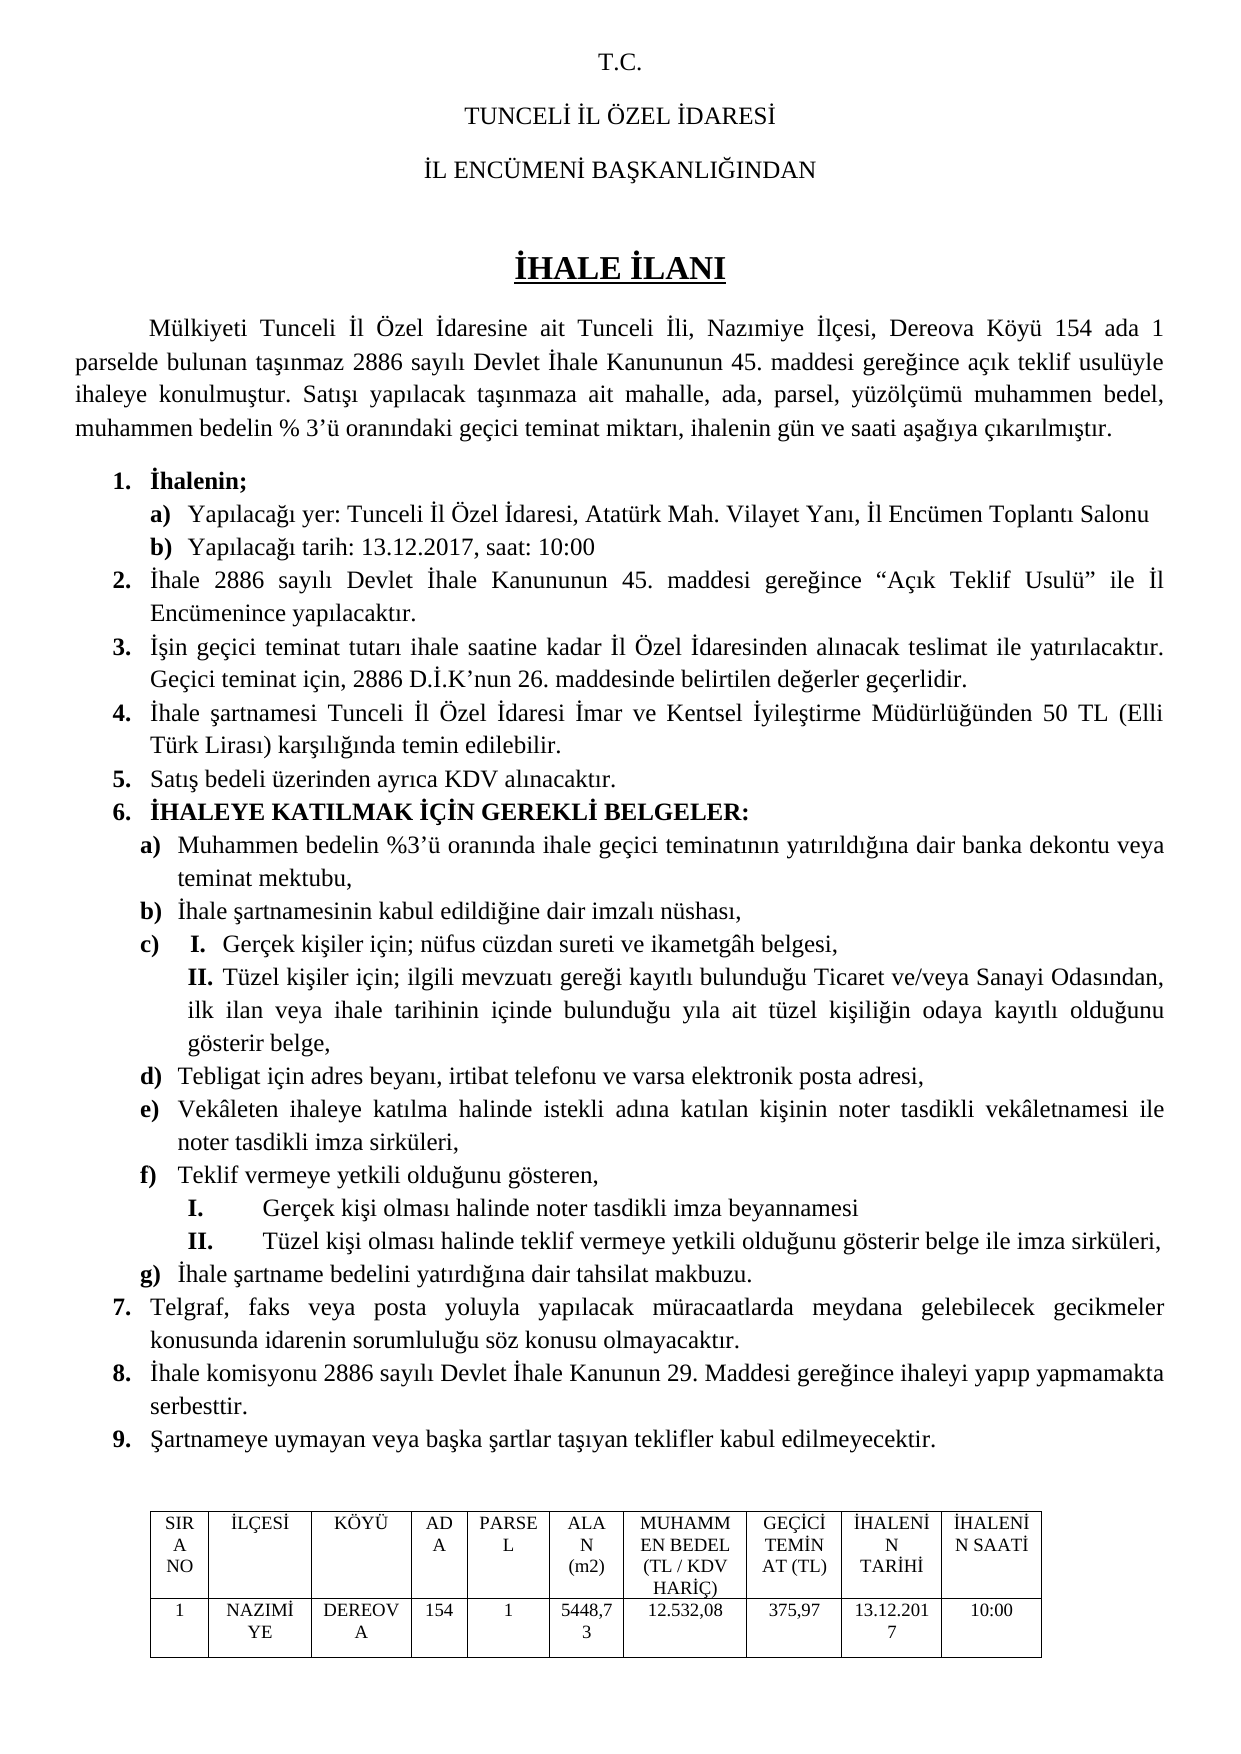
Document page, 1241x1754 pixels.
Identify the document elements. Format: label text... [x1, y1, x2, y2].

table_cell 1 [468, 1599, 549, 1657]
table_header ALAN (m2) [550, 1512, 623, 1598]
table_header PARSEL [468, 1512, 549, 1598]
list Yapılacağı yer: Tunceli İl Özel İdaresi, Atatürk Mah. Vilayet Yanı, İl Encümen Toplantı Salonu [150, 499, 1165, 528]
list İhale komisyonu 2886 sayılı Devlet İhale Kanunun 29. Maddesi gereğince ihaleyi yapıp yapmamakta serbesttir. [112, 1358, 1165, 1420]
list İHALEYE KATILMAK İÇİN GEREKLİ BELGELER: [112, 797, 1165, 825]
table_cell DEREOVA [312, 1599, 411, 1657]
list İşin geçici teminat tutarı ihale saatine kadar İl Özel İdaresinden alınacak teslimat ile yatırılacaktır. Geçici teminat için, 2886 D.İ.K’nun 26. maddesinde belirtilen değerler geçerlidir. [112, 632, 1165, 693]
table_cell 10:00 [942, 1599, 1041, 1657]
table_header MUHAMMEN BEDEL (TL / KDV HARİÇ) [624, 1512, 746, 1598]
list Satış bedeli üzerinden ayrıca KDV alınacaktır. [112, 764, 1165, 792]
table_cell 375,97 [747, 1599, 841, 1657]
list Vekâleten ihaleye katılma halinde istekli adına katılan kişinin noter tasdikli vekâletnamesi ile noter tasdikli imza sirküleri, [140, 1094, 1165, 1156]
list İhale şartnamesinin kabul edildiğine dair imzalı nüshası, [140, 896, 1165, 924]
list Teklif vermeye yetkili olduğunu gösteren, [140, 1160, 1165, 1189]
list İhalenin; [112, 466, 1165, 495]
table_cell 12.532,08 [624, 1599, 746, 1657]
list Gerçek kişi olması halinde noter tasdikli imza beyannamesi [187, 1193, 1165, 1222]
list II. Tüzel kişiler için; ilgili mevzuatı gereği kayıtlı bulunduğu Ticaret ve/veya Sanayi Odasından, ilk ilan veya ihale tarihinin içinde bulunduğu yıla ait tüzel kişiliğin odaya kayıtlı olduğunu gösterir belge, [187, 962, 1165, 1057]
list Yapılacağı tarih: 13.12.2017, saat: 10:00 [150, 532, 1165, 561]
list Tebligat için adres beyanı, irtibat telefonu ve varsa elektronik posta adresi, [140, 1061, 1165, 1089]
list Telgraf, faks veya posta yoluyla yapılacak müracaatlarda meydana gelebilecek gecikmeler konusunda idarenin sorumluluğu söz konusu olmayacaktır. [112, 1292, 1165, 1354]
table_cell 1 [151, 1599, 208, 1657]
table_header SIRA NO [151, 1512, 208, 1598]
table_cell 5448,73 [550, 1599, 623, 1657]
list I. Gerçek kişiler için; nüfus cüzdan sureti ve ikametgâh belgesi, [140, 929, 1165, 957]
list Şartnameye uymayan veya başka şartlar taşıyan teklifler kabul edilmeyecektir. [112, 1424, 1165, 1453]
table_header İHALENİN SAATİ [942, 1512, 1041, 1598]
table_header ADA [412, 1512, 467, 1598]
table_cell 13.12.2017 [842, 1599, 941, 1657]
text Mülkiyeti Tunceli İl Özel İdaresine ait Tunceli İli, Nazımiye İlçesi, Dereova Köyü 154 ada 1 parselde bulunan taşınmaz 2886 sayılı Devlet İhale Kanununun 45. maddesi gereğince açık teklif usulüyle ihaleye konulmuştur. Satışı yapılacak taşınmaza ait mahalle, ada, parsel, yüzölçümü muhammen bedel, muhammen bedelin % 3’ü oranındaki geçici teminat miktarı, ihalenin gün ve saati aşağıya çıkarılmıştır. [75, 313, 1165, 441]
table_header İHALENİN TARİHİ [842, 1512, 941, 1598]
table_header İLÇESİ [209, 1512, 311, 1598]
list Tüzel kişi olması halinde teklif vermeye yetkili olduğunu gösterir belge ile imza sirküleri, [187, 1226, 1165, 1255]
text İHALE İLANI [75, 249, 1165, 287]
list İhale şartname bedelini yatırdığına dair tahsilat makbuzu. [140, 1259, 1165, 1288]
table_cell NAZIMİYE [209, 1599, 311, 1657]
list İhale 2886 sayılı Devlet İhale Kanununun 45. maddesi gereğince “Açık Teklif Usulü” ile İl Encümenince yapılacaktır. [112, 566, 1165, 627]
table_header GEÇİCİ TEMİNAT (TL) [747, 1512, 841, 1598]
table_cell 154 [412, 1599, 467, 1657]
table_header KÖYÜ [312, 1512, 411, 1598]
list İhale şartnamesi Tunceli İl Özel İdaresi İmar ve Kentsel İyileştirme Müdürlüğünden 50 TL (Elli Türk Lirası) karşılığında temin edilebilir. [112, 698, 1165, 759]
list Muhammen bedelin %3’ü oranında ihale geçici teminatının yatırıldığına dair banka dekontu veya teminat mektubu, [140, 830, 1165, 891]
